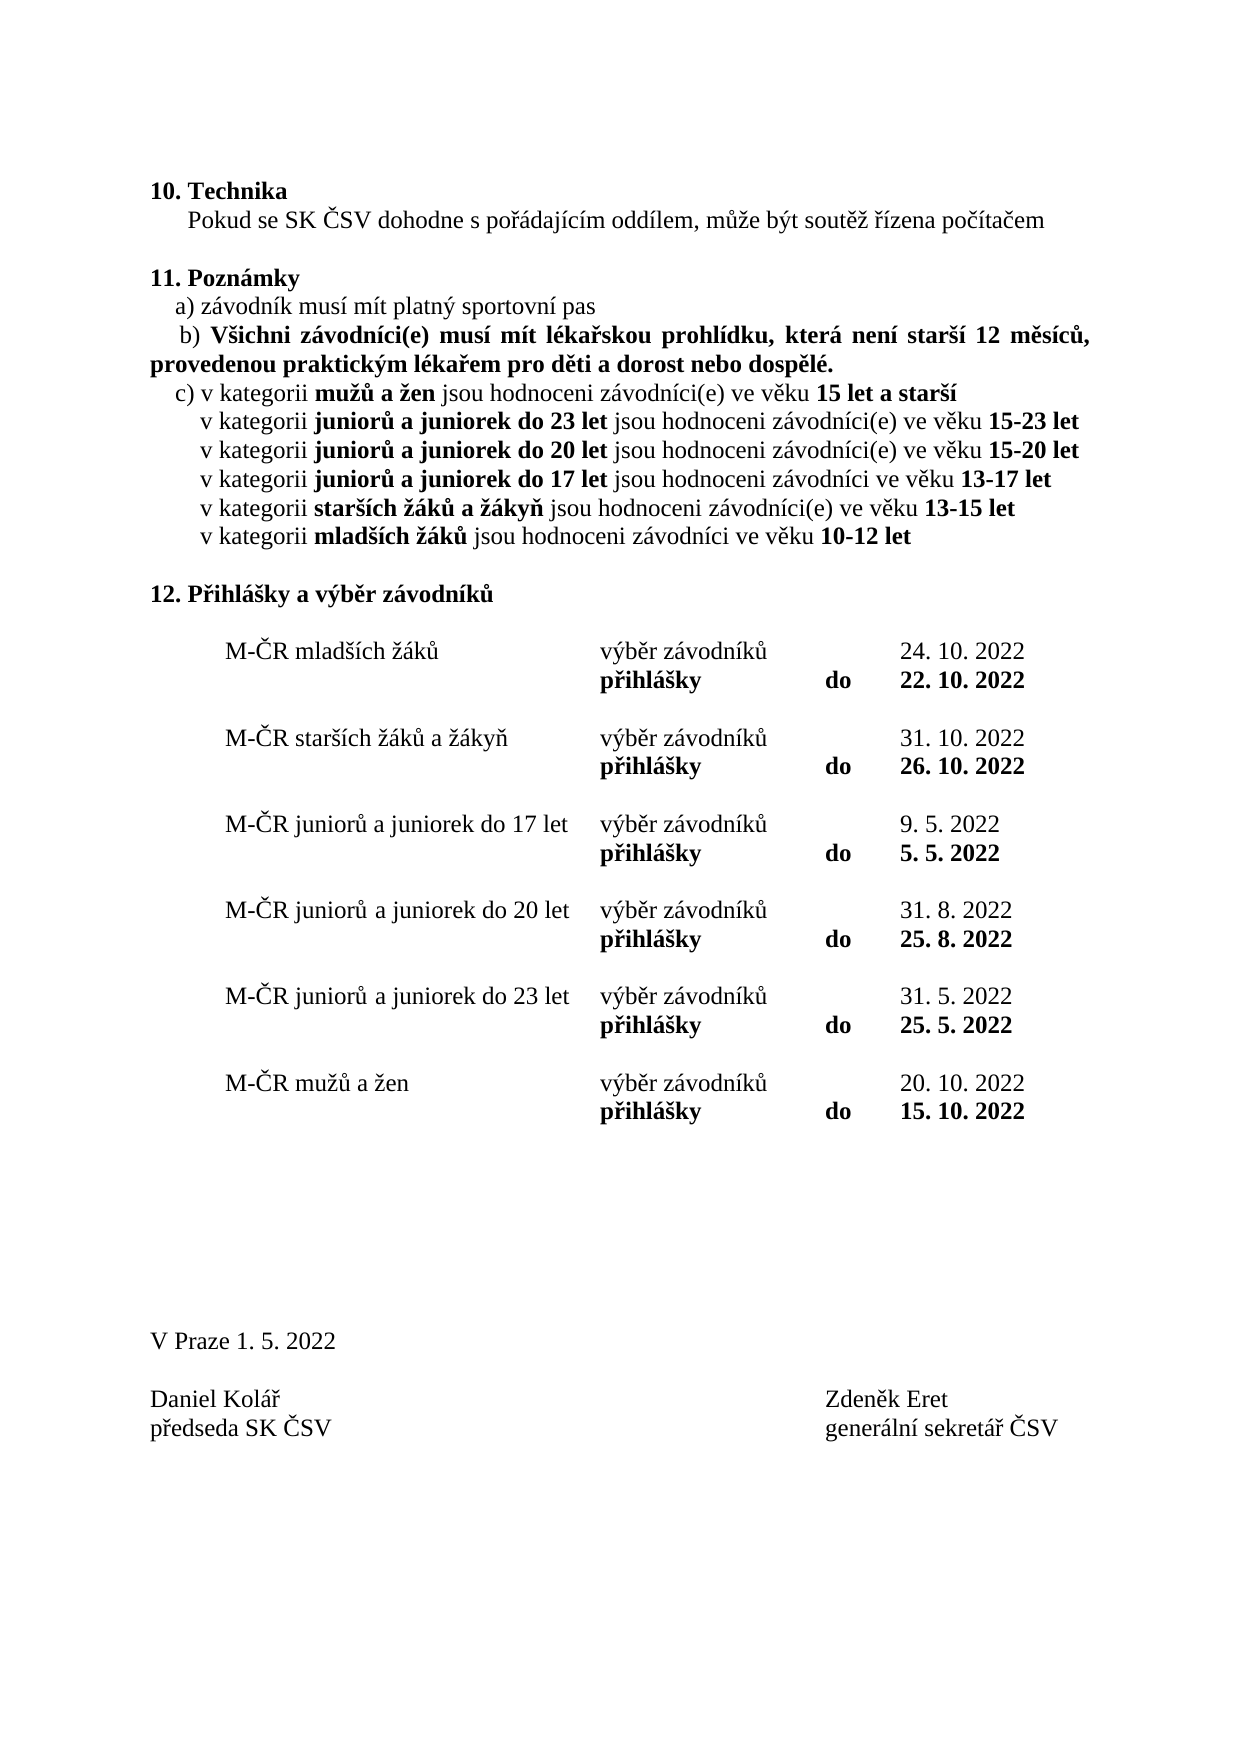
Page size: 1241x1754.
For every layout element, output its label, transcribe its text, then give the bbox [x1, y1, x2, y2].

text b) Všichni závodníci(e) musí mít lékařskou prohlídku, která není starší 12 měsíců, provedenou praktickým lékařem pro děti a dorost nebo dospělé. [150, 320, 1090, 378]
text přihlášky do 25. 5. 2022 [150, 1010, 1090, 1039]
text v kategorii starších žáků a žákyň jsou hodnoceni závodníci(e) ve věku 13-15 let [150, 493, 1090, 521]
text Pokud se SK ČSV dohodne s pořádajícím oddílem, může být soutěž řízena počítačem [150, 205, 1090, 234]
text 11. Poznámky [150, 263, 1090, 291]
text přihlášky do 5. 5. 2022 [150, 838, 1090, 866]
text v kategorii juniorů a juniorek do 20 let jsou hodnoceni závodníci(e) ve věku 15-20 let [150, 435, 1090, 464]
text a) závodník musí mít platný sportovní pas [150, 291, 1090, 320]
text M-ČR juniorů a juniorek do 23 let výběr závodníků 31. 5. 2022 [150, 981, 1090, 1010]
text 12. Přihlášky a výběr závodníků [150, 579, 1090, 608]
text c) v kategorii mužů a žen jsou hodnoceni závodníci(e) ve věku 15 let a starší [150, 378, 1090, 406]
text předseda SK ČSV generální sekretář ČSV [150, 1413, 1090, 1441]
text M-ČR mužů a žen výběr závodníků 20. 10. 2022 [150, 1068, 1090, 1096]
text v kategorii juniorů a juniorek do 17 let jsou hodnoceni závodníci ve věku 13-17 let [150, 464, 1090, 493]
text v kategorii mladších žáků jsou hodnoceni závodníci ve věku 10-12 let [150, 521, 1090, 550]
text přihlášky do 22. 10. 2022 [150, 665, 1090, 694]
text M-ČR mladších žáků výběr závodníků 24. 10. 2022 [150, 636, 1090, 665]
text přihlášky do 25. 8. 2022 [150, 924, 1090, 953]
text M-ČR juniorů a juniorek do 17 let výběr závodníků 9. 5. 2022 [150, 809, 1090, 838]
text 10. Technika [150, 176, 1090, 205]
text v kategorii juniorů a juniorek do 23 let jsou hodnoceni závodníci(e) ve věku 15-23 let [150, 406, 1090, 435]
text M-ČR juniorů a juniorek do 20 let výběr závodníků 31. 8. 2022 [150, 895, 1090, 924]
text M-ČR starších žáků a žákyň výběr závodníků 31. 10. 2022 přihlášky do 26. 10. 2022 [150, 723, 1090, 780]
text přihlášky do 15. 10. 2022 [150, 1096, 1090, 1125]
text V Praze 1. 5. 2022 [150, 1326, 1090, 1355]
text Daniel Kolář Zdeněk Eret [150, 1384, 1090, 1413]
